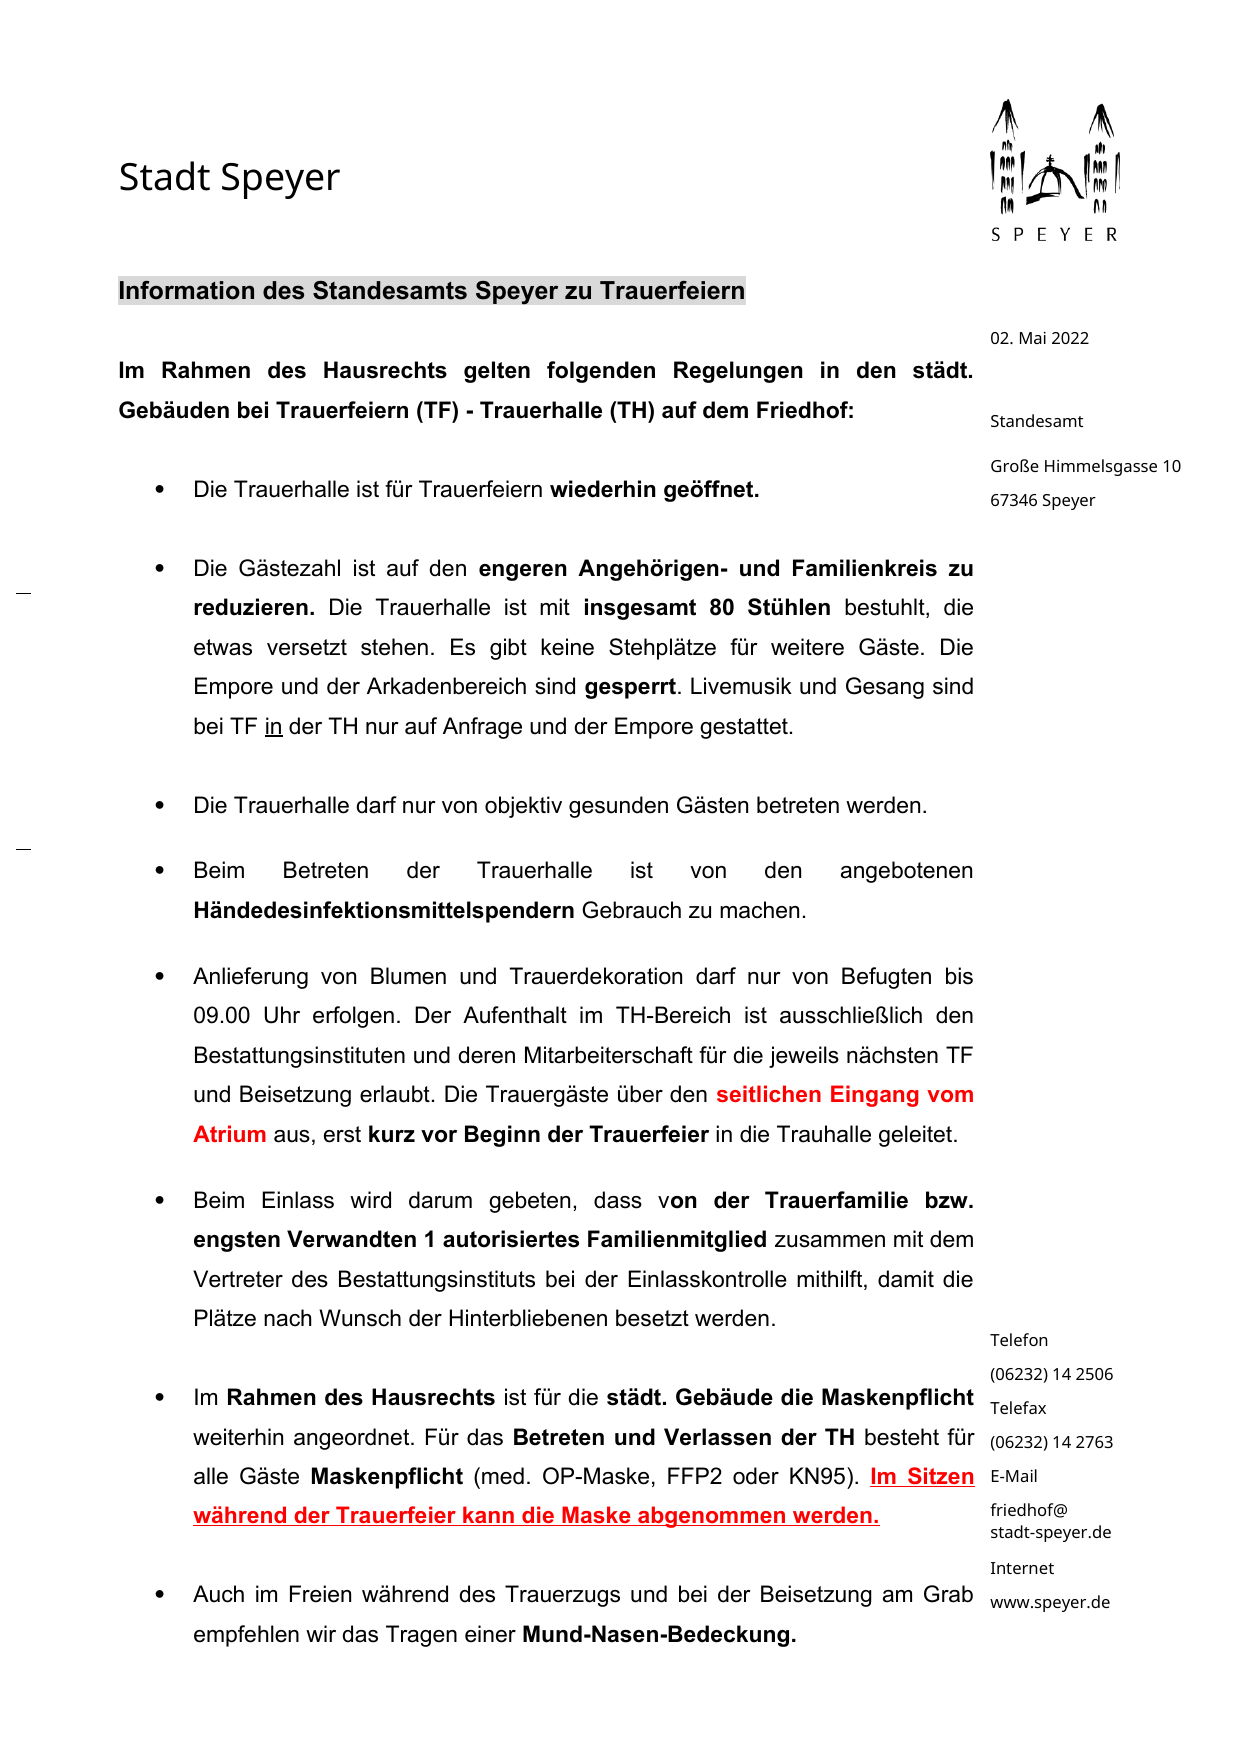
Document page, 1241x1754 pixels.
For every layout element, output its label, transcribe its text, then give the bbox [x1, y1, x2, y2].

list Anlieferung von Blumen und Trauerdekoration darf nur von Befugten bis 09.00 Uhr erfolgen. Der Aufenthalt im TH-Bereich ist ausschließlich den Bestattungsinstituten und deren Mitarbeiterschaft für die jeweils nächsten TF und Beisetzung erlaubt. Die Trauergäste über den seitlichen Eingang vom Atrium aus, erst kurz vor Beginn der Trauerfeier in die Trauhalle geleitet. [156, 963, 974, 1147]
list Im Rahmen des Hausrechts ist für die städt. Gebäude die Maskenpflicht weiterhin angeordnet. Für das Betreten und Verlassen der TH besteht für alle Gäste Maskenpflicht (med. OP-Maske, FFP2 oder KN95). Im Sitzen während der Trauerfeier kann die Maske abgenommen werden. [156, 1384, 974, 1529]
text Im Rahmen des Hausrechts gelten folgenden Regelungen in den städt. Gebäuden bei Trauerfeiern (TF) - Trauerhalle (TH) auf dem Friedhof: [118, 357, 974, 423]
list Auch im Freien während des Trauerzugs und bei der Beisetzung am Grab empfehlen wir das Tragen einer Mund-Nasen-Bedeckung. [156, 1581, 974, 1647]
list Die Trauerhalle ist für Trauerfeiern wiederhin geöffnet. [156, 476, 974, 502]
list Die Trauerhalle darf nur von objektiv gesunden Gästen betreten werden. [156, 792, 974, 818]
picture [990, 99, 1120, 241]
list Beim Betreten der Trauerhalle ist von den angebotenen Händedesinfektionsmittelspendern Gebrauch zu machen. [156, 857, 974, 923]
list Die Gästezahl ist auf den engeren Angehörigen- und Familienkreis zu reduzieren. Die Trauerhalle ist mit insgesamt 80 Stühlen bestuhlt, die etwas versetzt stehen. Es gibt keine Stehplätze für weitere Gäste. Die Empore und der Arkadenbereich sind gesperrt. Livemusik und Gesang sind bei TF in der TH nur auf Anfrage und der Empore gestattet. [156, 555, 974, 739]
text Information des Standesamts Speyer zu Trauerfeiern [118, 276, 974, 344]
list Beim Einlass wird darum gebeten, dass von der Trauerfamilie bzw. engsten Verwandten 1 autorisiertes Familienmitglied zusammen mit dem Vertreter des Bestattungsinstituts bei der Einlasskontrolle mithilft, damit die Plätze nach Wunsch der Hinterbliebenen besetzt werden. [156, 1187, 974, 1331]
